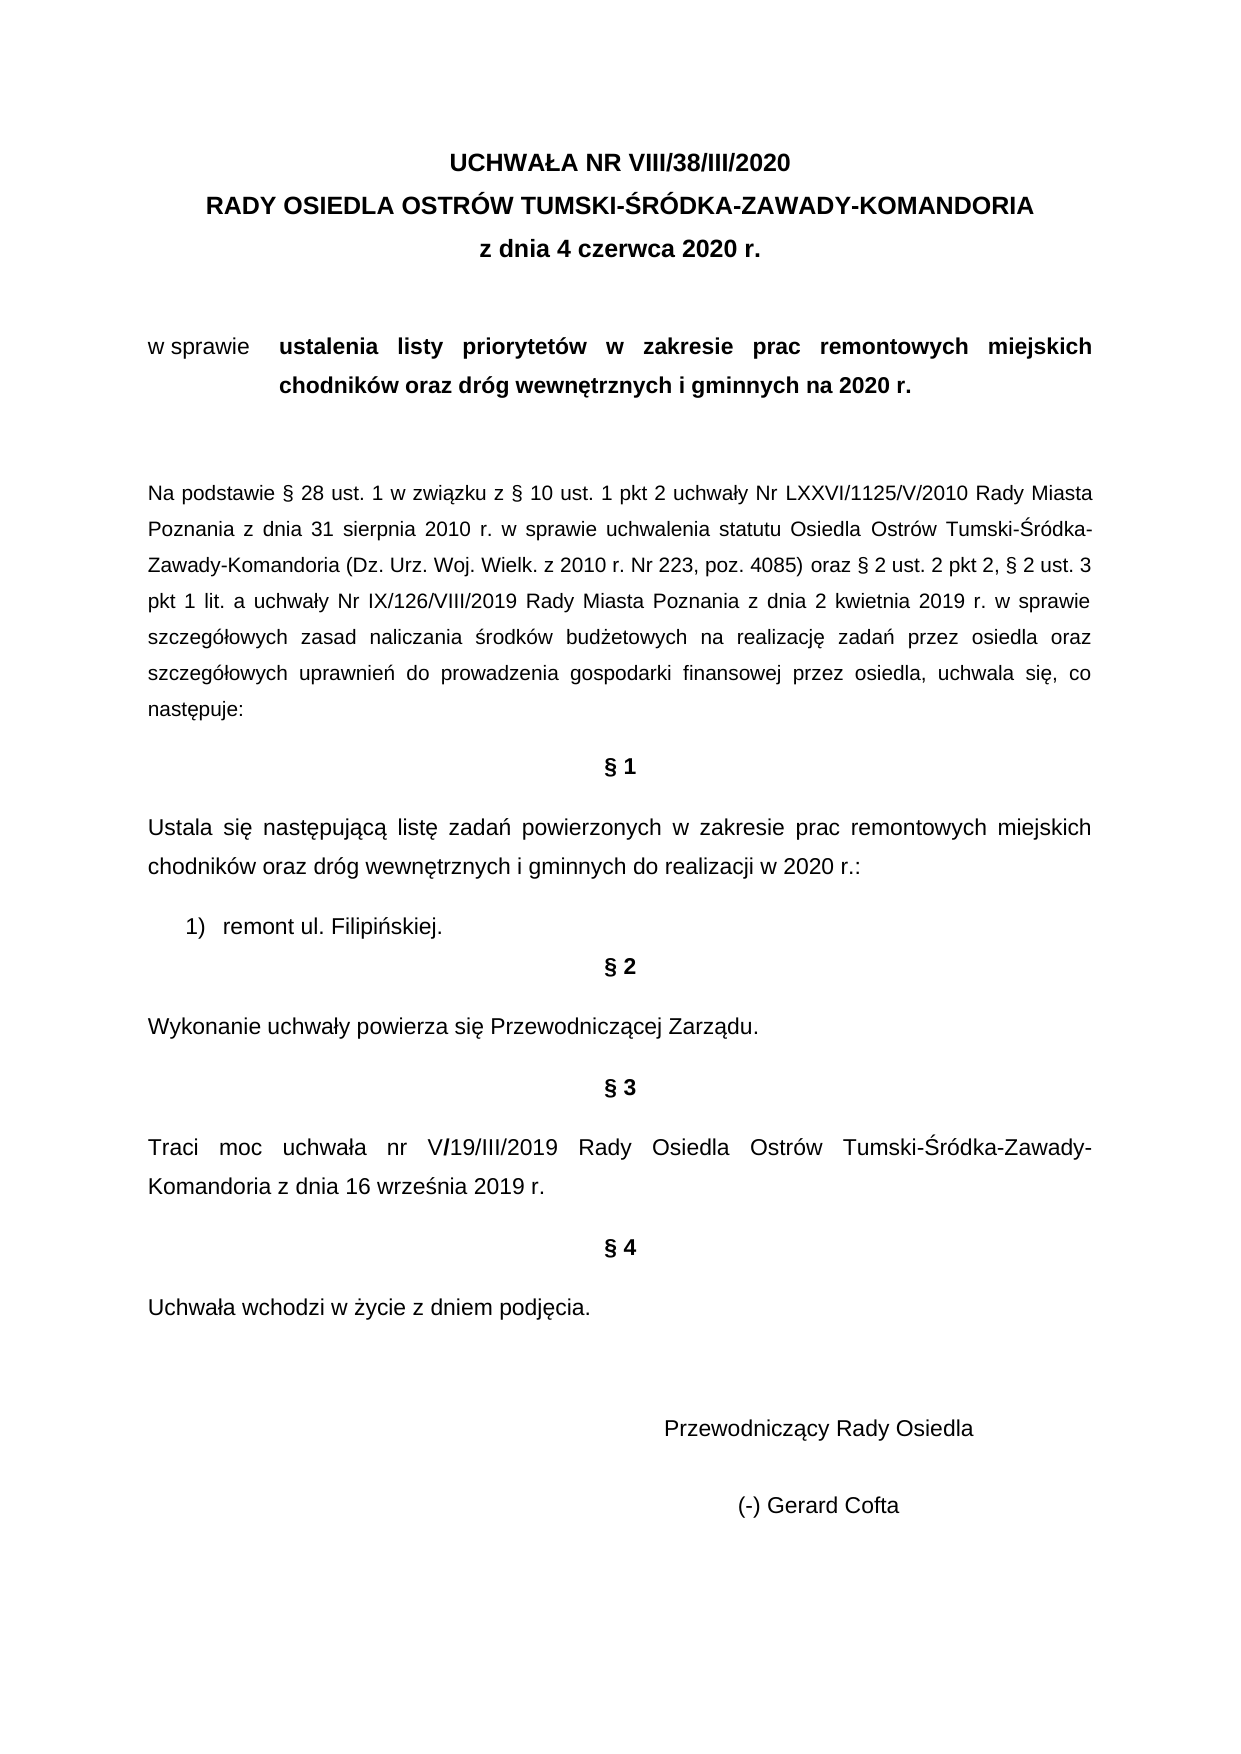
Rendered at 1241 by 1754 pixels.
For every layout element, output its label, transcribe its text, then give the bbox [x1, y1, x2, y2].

text Traci moc uchwała nr V/19/III/2019 Rady Osiedla Ostrów Tumski-Śródka-Zawady-Komandoria z dnia 16 września 2019 r. [148, 1134, 1093, 1199]
text z dnia 4 czerwca 2020 r. [148, 234, 1093, 263]
text (-) Gerard Cofta [664, 1492, 1093, 1518]
list remont ul. Filipińskiej. [185, 913, 1093, 940]
text Uchwała wchodzi w życie z dniem podjęcia. [148, 1294, 1093, 1320]
text § 1 [148, 753, 1093, 779]
text UCHWAŁA NR VIII/38/III/2020 [148, 148, 1093, 176]
text § 2 [148, 953, 1093, 979]
text w sprawie ustalenia listy priorytetów w zakresie prac remontowych miejskich chodników oraz dróg wewnętrznych i gminnych na 2020 r. [148, 333, 1093, 398]
text Wykonanie uchwały powierza się Przewodniczącej Zarządu. [148, 1013, 1093, 1039]
text § 3 [148, 1073, 1093, 1100]
text § 4 [148, 1233, 1093, 1260]
text Ustala się następującą listę zadań powierzonych w zakresie prac remontowych miejskich chodników oraz dróg wewnętrznych i gminnych do realizacji w 2020 r.: [148, 813, 1093, 879]
text Na podstawie § 28 ust. 1 w związku z § 10 ust. 1 pkt 2 uchwały Nr LXXVI/1125/V/2010 Rady Miasta Poznania z dnia 31 sierpnia 2010 r. w sprawie uchwalenia statutu Osiedla Ostrów Tumski-Śródka-Zawady-Komandoria (Dz. Urz. Woj. Wielk. z 2010 r. Nr 223, poz. 4085) oraz § 2 ust. 2 pkt 2, § 2 ust. 3 pkt 1 lit. a uchwały Nr IX/126/VIII/2019 Rady Miasta Poznania z dnia 2 kwietnia 2019 r. w sprawie szczegółowych zasad naliczania środków budżetowych na realizację zadań przez osiedla oraz szczegółowych uprawnień do prowadzenia gospodarki finansowej przez osiedla, uchwala się, co następuje: [148, 481, 1093, 720]
text RADY OSIEDLA OSTRÓW TUMSKI-ŚRÓDKA-ZAWADY-KOMANDORIA [148, 191, 1093, 219]
text Przewodniczący Rady Osiedla [590, 1414, 1093, 1441]
